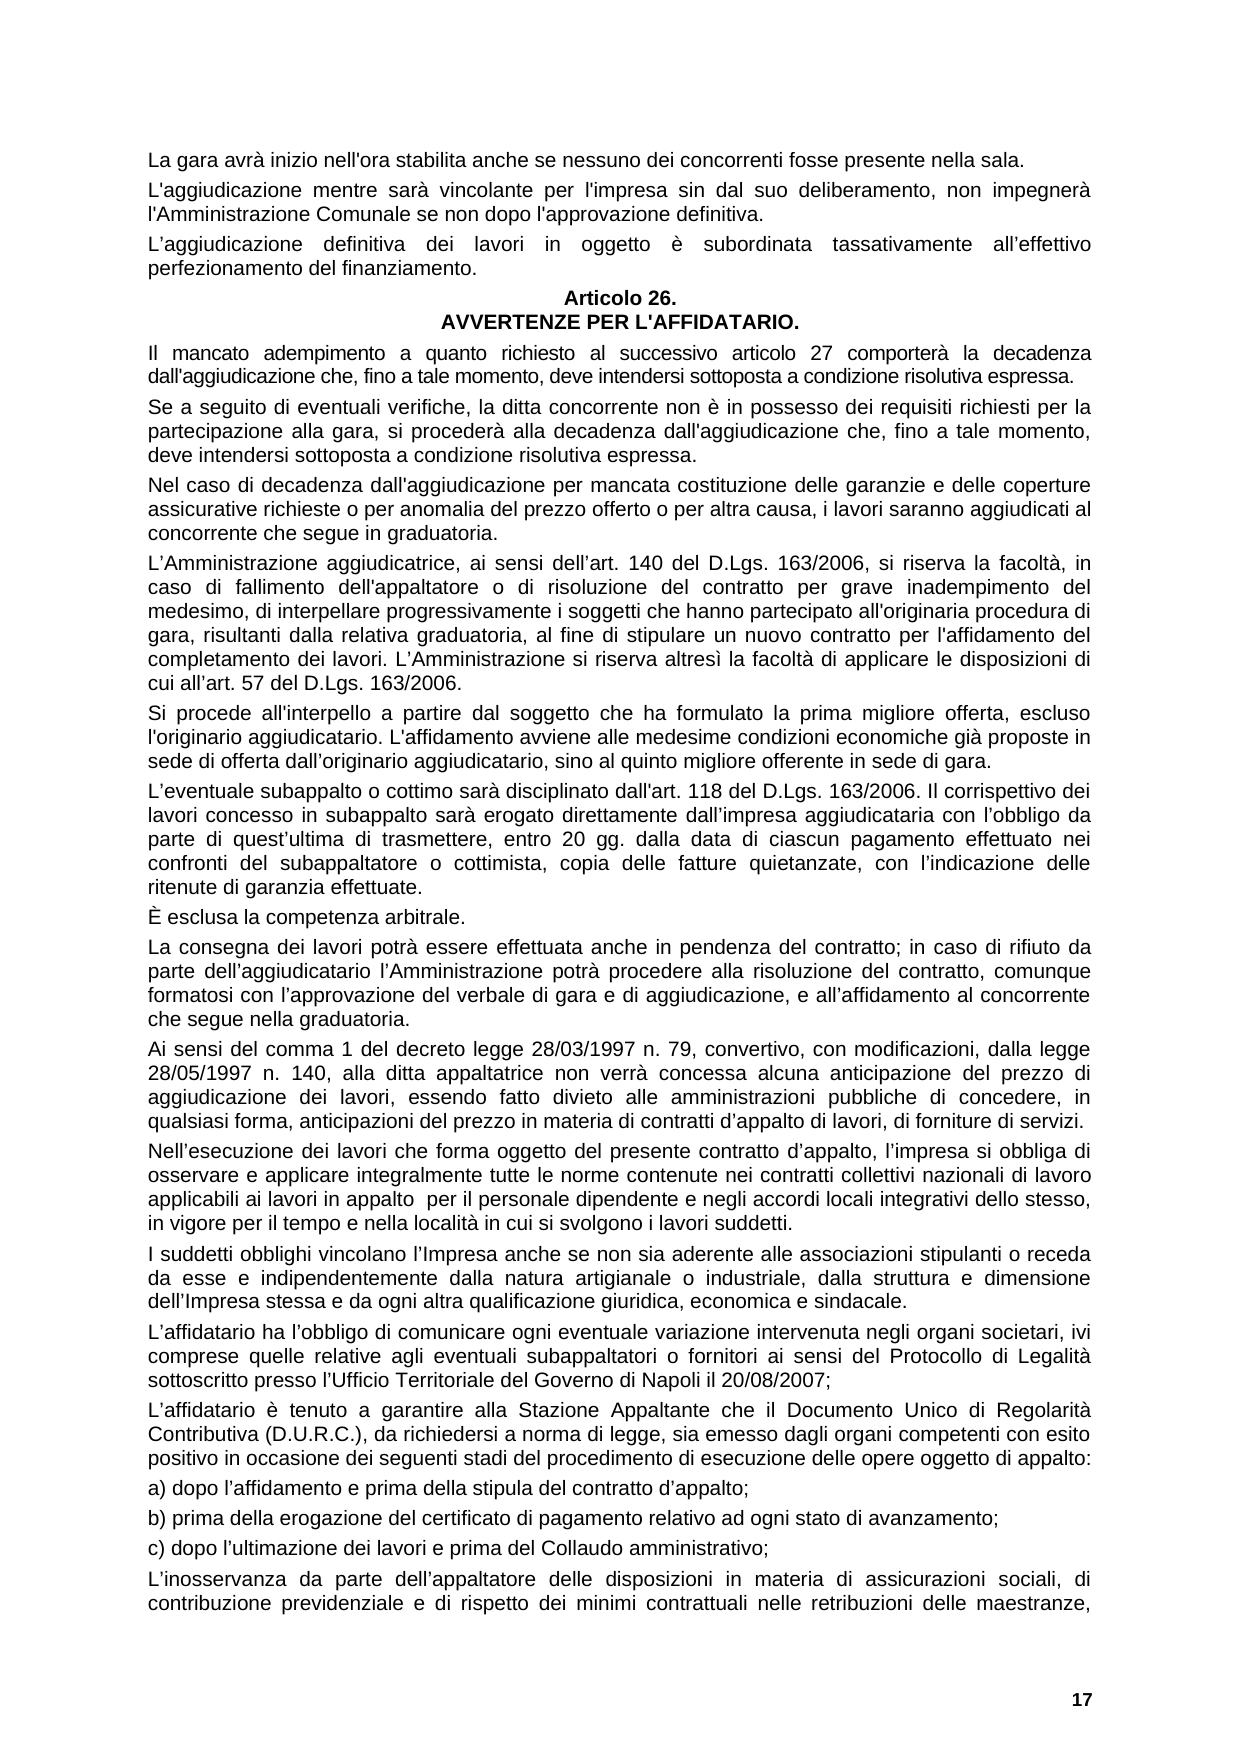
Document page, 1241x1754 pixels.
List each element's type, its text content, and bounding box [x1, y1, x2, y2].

text Se a seguito di eventuali verifiche, la ditta concorrente non è in possesso dei requisiti richiesti per la partecipazione alla gara, si procederà alla decadenza dall'aggiudicazione che, fino a tale momento, deve intendersi sottoposta a condizione risolutiva espressa. [148, 394, 1092, 466]
subtitle Articolo 26. AVVERTENZE PER L'AFFIDATARIO. [148, 286, 1092, 334]
text La consegna dei lavori potrà essere effettuata anche in pendenza del contratto; in caso di rifiuto da parte dell’aggiudicatario l’Amministrazione potrà procedere alla risoluzione del contratto, comunque formatosi con l’approvazione del verbale di gara e di aggiudicazione, e all’affidamento al concorrente che segue nella graduatoria. [148, 935, 1092, 1031]
text L’affidatario è tenuto a garantire alla Stazione Appaltante che il Documento Unico di Regolarità Contributiva (D.U.R.C.), da richiedersi a norma di legge, sia emesso dagli organi competenti con esito positivo in occasione dei seguenti stadi del procedimento di esecuzione delle opere oggetto di appalto: [148, 1398, 1092, 1469]
text a) dopo l’affidamento e prima della stipula del contratto d’appalto; [148, 1476, 1092, 1500]
text c) dopo l’ultimazione dei lavori e prima del Collaudo amministrativo; [148, 1536, 1092, 1560]
text L’affidatario ha l’obbligo di comunicare ogni eventuale variazione intervenuta negli organi societari, ivi comprese quelle relative agli eventuali subappaltatori o fornitori ai sensi del Protocollo di Legalità sottoscritto presso l’Ufficio Territoriale del Governo di Napoli il 20/08/2007; [148, 1319, 1092, 1391]
text b) prima della erogazione del certificato di pagamento relativo ad ogni stato di avanzamento; [148, 1506, 1092, 1530]
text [148, 1566, 1092, 1614]
text La gara avrà inizio nell'ora stabilita anche se nessuno dei concorrenti fosse presente nella sala. [148, 148, 1092, 172]
text Nell’esecuzione dei lavori che forma oggetto del presente contratto d’appalto, l’impresa si obbliga di osservare e applicare integralmente tutte le norme contenute nei contratti collettivi nazionali di lavoro applicabili ai lavori in appalto per il personale dipendente e negli accordi locali integrativi dello stesso, in vigore per il tempo e nella località in cui si svolgono i lavori suddetti. [148, 1139, 1092, 1235]
text Ai sensi del comma 1 del decreto legge 28/03/1997 n. 79, convertivo, con modificazioni, dalla legge 28/05/1997 n. 140, alla ditta appaltatrice non verrà concessa alcuna anticipazione del prezzo di aggiudicazione dei lavori, essendo fatto divieto alle amministrazioni pubbliche di concedere, in qualsiasi forma, anticipazioni del prezzo in materia di contratti d’appalto di lavori, di forniture di servizi. [148, 1037, 1092, 1133]
text L’eventuale subappalto o cottimo sarà disciplinato dall'art. 118 del D.Lgs. 163/2006. Il corrispettivo dei lavori concesso in subappalto sarà erogato direttamente dall’impresa aggiudicataria con l’obbligo da parte di quest’ultima di trasmettere, entro 20 gg. dalla data di ciascun pagamento effettuato nei confronti del subappaltatore o cottimista, copia delle fatture quietanzate, con l’indicazione delle ritenute di garanzia effettuate. [148, 779, 1092, 899]
text L’aggiudicazione definitiva dei lavori in oggetto è subordinata tassativamente all’effettivo perfezionamento del finanziamento. [148, 232, 1092, 280]
text È esclusa la competenza arbitrale. [148, 905, 1092, 929]
text Il mancato adempimento a quanto richiesto al successivo articolo 27 comporterà la decadenza dall'aggiudicazione che, fino a tale momento, deve intendersi sottoposta a condizione risolutiva espressa. [148, 340, 1092, 388]
text Nel caso di decadenza dall'aggiudicazione per mancata costituzione delle garanzie e delle coperture assicurative richieste o per anomalia del prezzo offerto o per altra causa, i lavori saranno aggiudicati al concorrente che segue in graduatoria. [148, 473, 1092, 544]
text I suddetti obblighi vincolano l’Impresa anche se non sia aderente alle associazioni stipulanti o receda da esse e indipendentemente dalla natura artigianale o industriale, dalla struttura e dimensione dell’Impresa stessa e da ogni altra qualificazione giuridica, economica e sindacale. [148, 1241, 1092, 1313]
text L’Amministrazione aggiudicatrice, ai sensi dell’art. 140 del D.Lgs. 163/2006, si riserva la facoltà, in caso di fallimento dell'appaltatore o di risoluzione del contratto per grave inadempimento del medesimo, di interpellare progressivamente i soggetti che hanno partecipato all'originaria procedura di gara, risultanti dalla relativa graduatoria, al fine di stipulare un nuovo contratto per l'affidamento del completamento dei lavori. L’Amministrazione si riserva altresì la facoltà di applicare le disposizioni di cui all’art. 57 del D.Lgs. 163/2006. [148, 551, 1092, 694]
text L'aggiudicazione mentre sarà vincolante per l'impresa sin dal suo deliberamento, non impegnerà l'Amministrazione Comunale se non dopo l'approvazione definitiva. [148, 178, 1092, 226]
text Si procede all'interpello a partire dal soggetto che ha formulato la prima migliore offerta, escluso l'originario aggiudicatario. L'affidamento avviene alle medesime condizioni economiche già proposte in sede di offerta dall’originario aggiudicatario, sino al quinto migliore offerente in sede di gara. [148, 701, 1092, 773]
